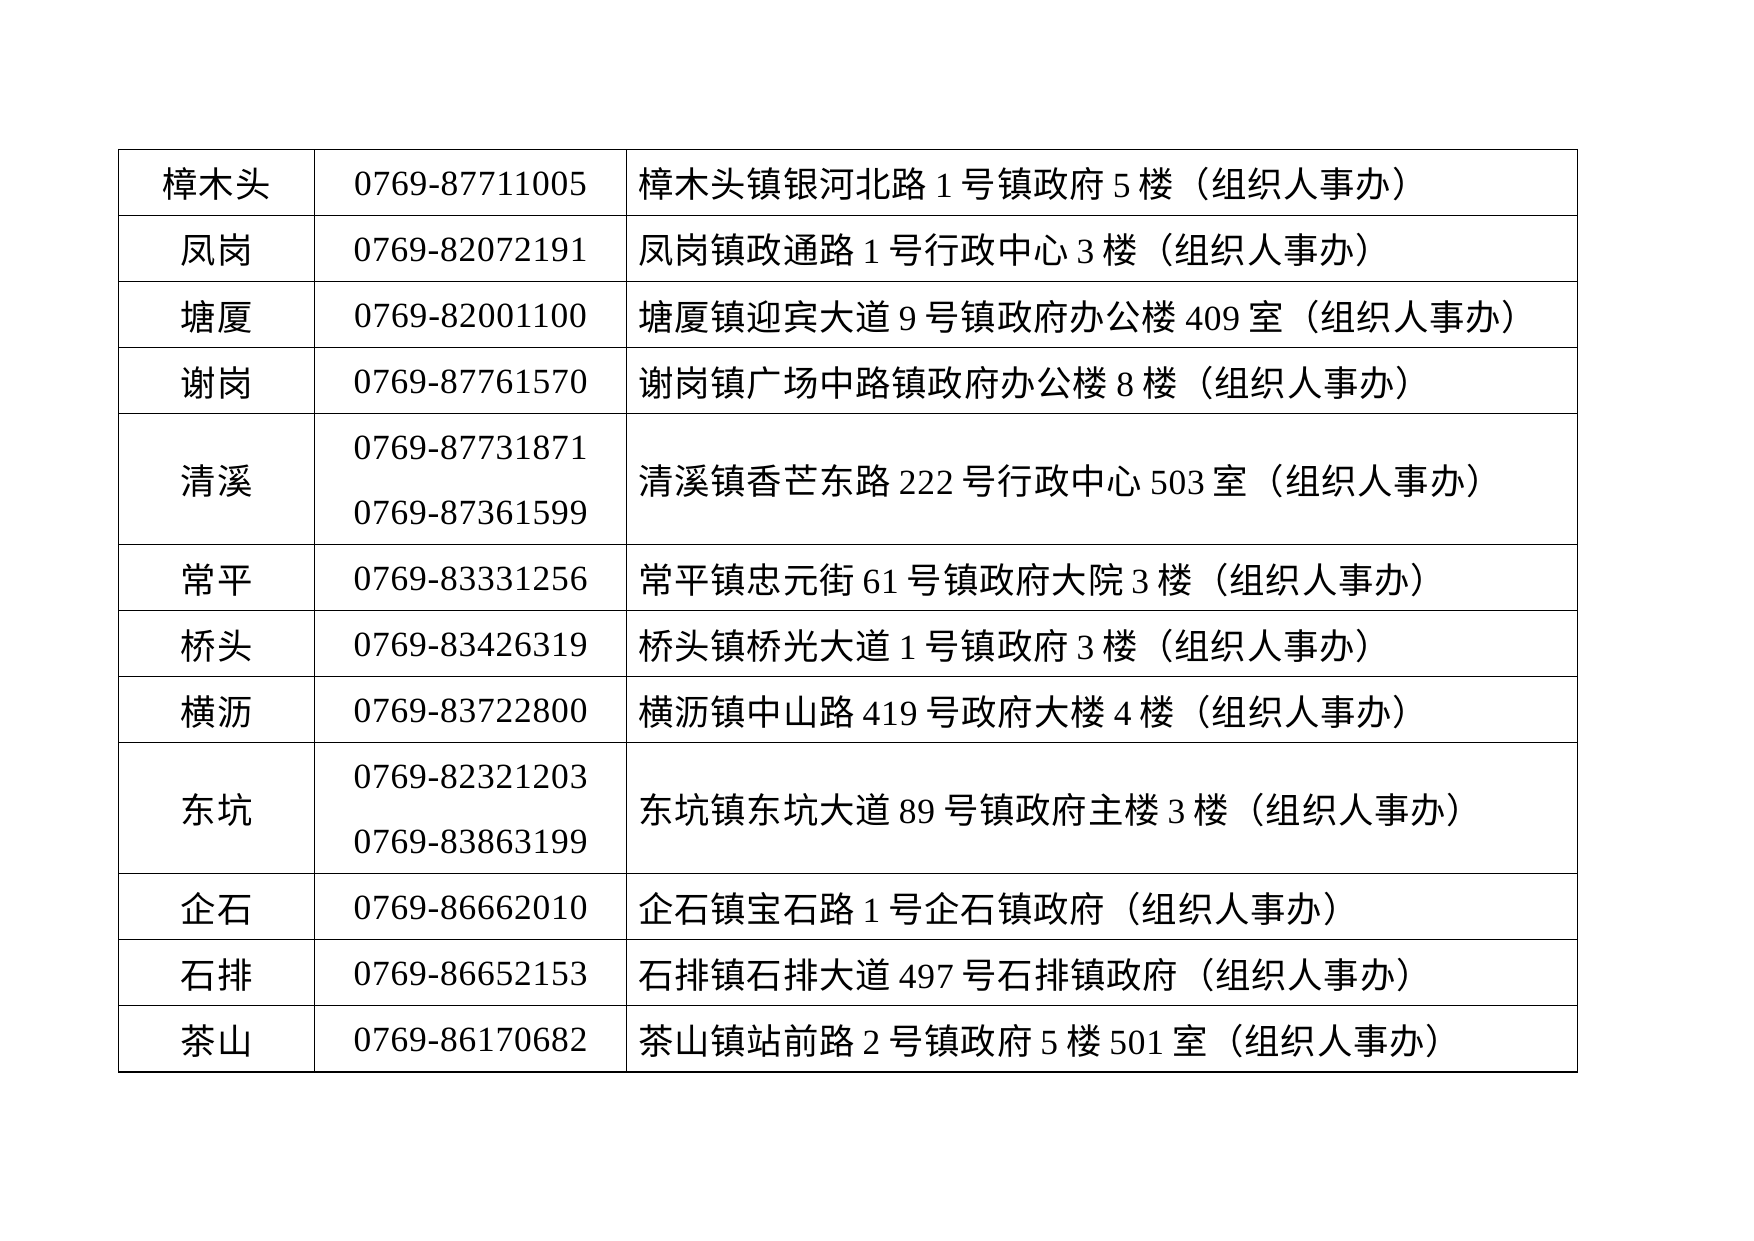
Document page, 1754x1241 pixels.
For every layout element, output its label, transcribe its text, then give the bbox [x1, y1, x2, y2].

table_cell 0769-83426319 [315, 611, 626, 676]
table_cell 0769-87731871 0769-87361599 [315, 414, 626, 544]
table_cell 0769-82072191 [315, 216, 626, 281]
table_cell 东坑 [119, 743, 314, 873]
table_cell 横沥镇中山路419号政府大楼4楼（组织人事办） [627, 677, 1577, 742]
table_cell 茶山镇站前路2号镇政府5楼501室（组织人事办） [627, 1006, 1577, 1071]
table_cell 桥头镇桥光大道1号镇政府3楼（组织人事办） [627, 611, 1577, 676]
table_cell 谢岗镇广场中路镇政府办公楼8楼（组织人事办） [627, 348, 1577, 413]
table_cell 0769-87761570 [315, 348, 626, 413]
table_cell 0769-83722800 [315, 677, 626, 742]
table_cell 0769-86170682 [315, 1006, 626, 1071]
table_cell 清溪镇香芒东路222号行政中心503室（组织人事办） [627, 414, 1577, 544]
table_cell 石排 [119, 940, 314, 1005]
table_cell 凤岗 [119, 216, 314, 281]
table_cell 凤岗镇政通路1号行政中心3楼（组织人事办） [627, 216, 1577, 281]
table_cell 常平 [119, 545, 314, 610]
table_cell 0769-82001100 [315, 282, 626, 347]
table_cell 0769-87711005 [315, 150, 626, 215]
table_cell 塘厦 [119, 282, 314, 347]
table_cell 0769-82321203 0769-83863199 [315, 743, 626, 873]
table_cell 企石镇宝石路1号企石镇政府（组织人事办） [627, 874, 1577, 939]
table_cell 樟木头 [119, 150, 314, 215]
table_cell 茶山 [119, 1006, 314, 1071]
table_cell 塘厦镇迎宾大道9号镇政府办公楼409室（组织人事办） [627, 282, 1577, 347]
table_cell 石排镇石排大道497号石排镇政府（组织人事办） [627, 940, 1577, 1005]
table_cell 企石 [119, 874, 314, 939]
table_cell 樟木头镇银河北路1号镇政府5楼（组织人事办） [627, 150, 1577, 215]
table_cell 桥头 [119, 611, 314, 676]
table_cell 0769-86652153 [315, 940, 626, 1005]
table_cell 常平镇忠元街61号镇政府大院3楼（组织人事办） [627, 545, 1577, 610]
table_cell 0769-83331256 [315, 545, 626, 610]
table_cell 谢岗 [119, 348, 314, 413]
table_cell 东坑镇东坑大道89号镇政府主楼3楼（组织人事办） [627, 743, 1577, 873]
table_cell 横沥 [119, 677, 314, 742]
table_cell 0769-86662010 [315, 874, 626, 939]
table_cell 清溪 [119, 414, 314, 544]
